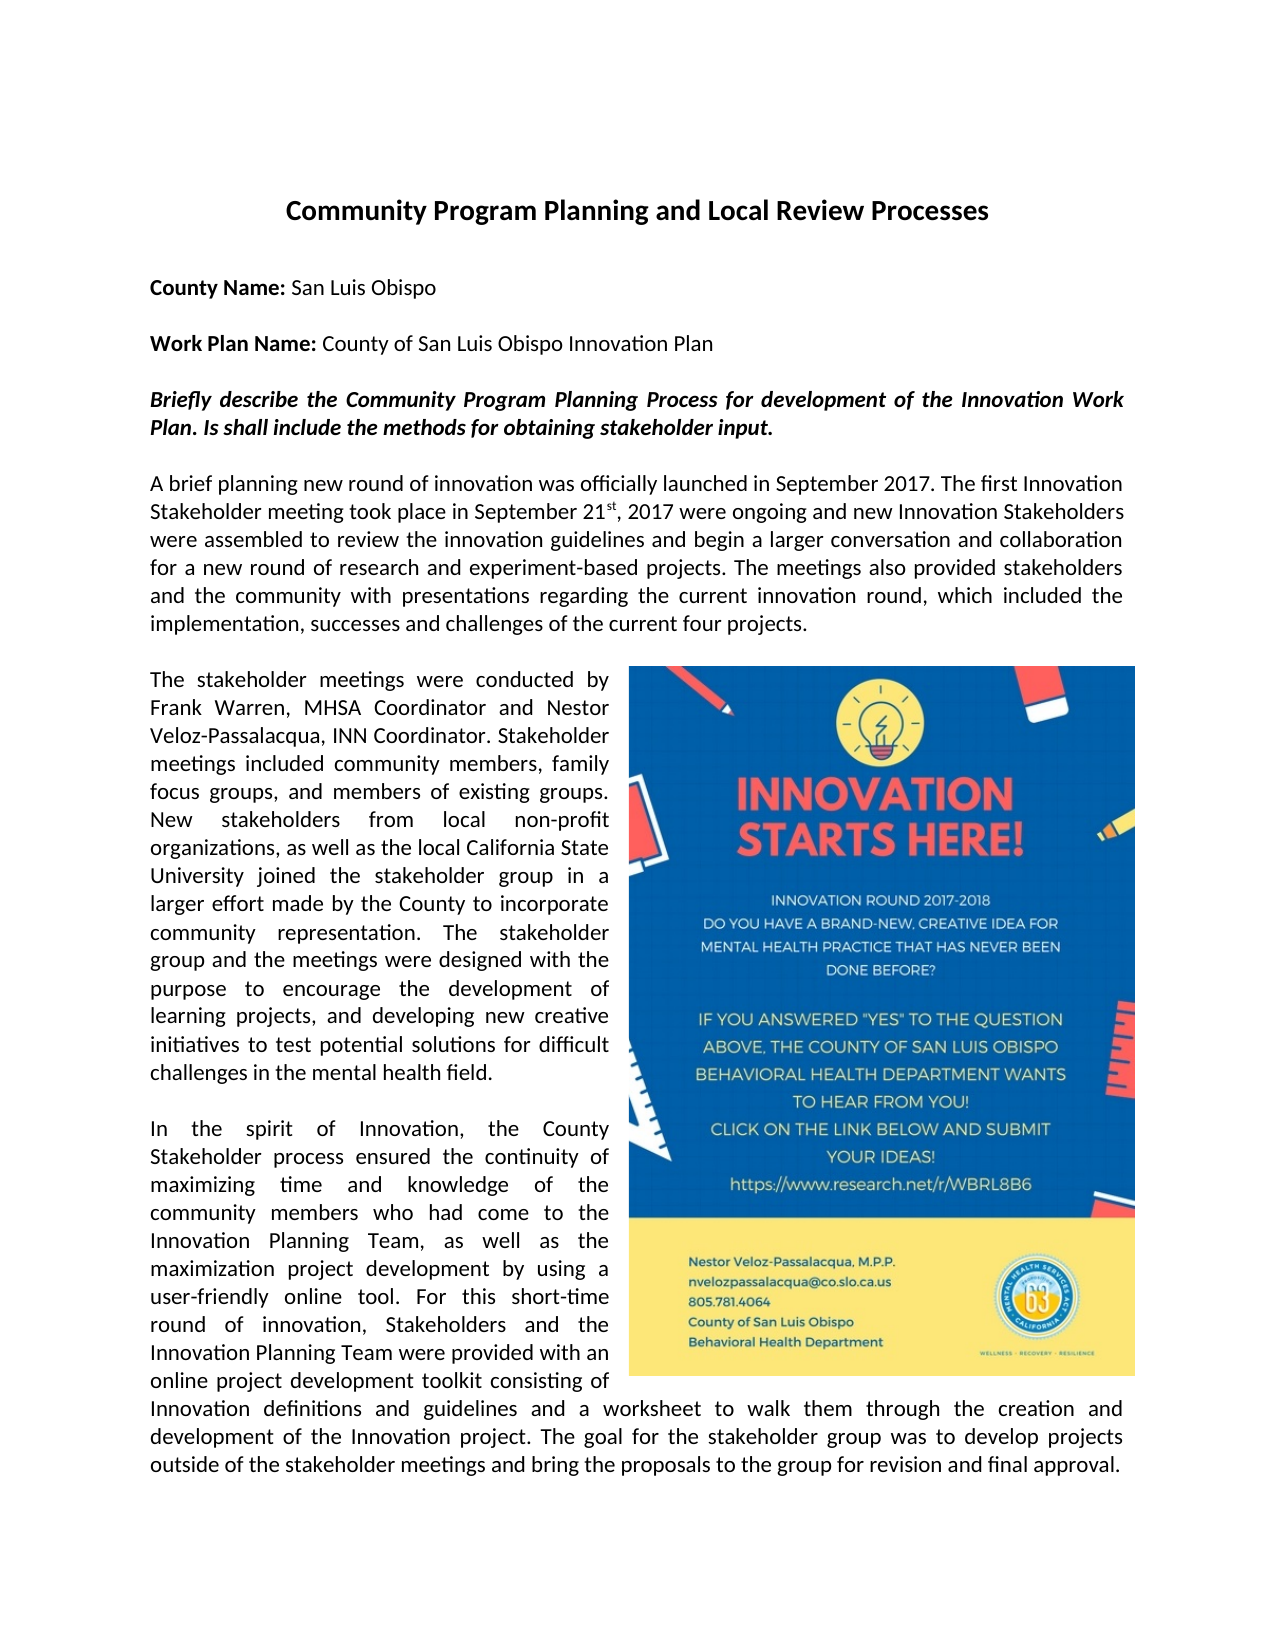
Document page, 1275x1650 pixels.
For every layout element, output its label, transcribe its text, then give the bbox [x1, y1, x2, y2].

text Briefly describe the Community Program Planning Process for development of the Innovation Work Plan. Is shall include the methods for obtaining stakeholder input. [150, 385, 1125, 441]
text In the spirit of Innovation, the County Stakeholder process ensured the continuity of maximizing time and knowledge of the community members who had come to the Innovation Planning Team, as well as the maximization project development by using a user-friendly online tool. For this short-time round of innovation, Stakeholders and the Innovation Planning Team were provided with an online project development toolkit consisting of Innovation definitions and guidelines and a worksheet to walk them through the creation and development of the Innovation project. The goal for the stakeholder group was to develop projects outside of the stakeholder meetings and bring the proposals to the group for revision and final approval. [150, 1114, 1125, 1478]
text A brief planning new round of innovation was officially launched in September 2017. The first Innovation Stakeholder meeting took place in September 21st, 2017 were ongoing and new Innovation Stakeholders were assembled to review the innovation guidelines and begin a larger conversation and collaboration for a new round of research and experiment-based projects. The meetings also provided stakeholders and the community with presentations regarding the current innovation round, which included the implementation, successes and challenges of the current four projects. [150, 469, 1125, 637]
text Work Plan Name: County of San Luis Obispo Innovation Plan [150, 329, 1125, 357]
text The stakeholder meetings were conducted by Frank Warren, MHSA Coordinator and Nestor Veloz-Passalacqua, INN Coordinator. Stakeholder meetings included community members, family focus groups, and members of existing groups. New stakeholders from local non-profit organizations, as well as the local California State University joined the stakeholder group in a larger effort made by the County to incorporate community representation. The stakeholder group and the meetings were designed with the purpose to encourage the development of learning projects, and developing new creative initiatives to test potential solutions for difficult challenges in the mental health field. [150, 665, 1125, 1086]
text County Name: San Luis Obispo [150, 273, 1125, 301]
text Community Program Planning and Local Review Processes [150, 192, 1125, 227]
picture [628, 666, 1135, 1376]
